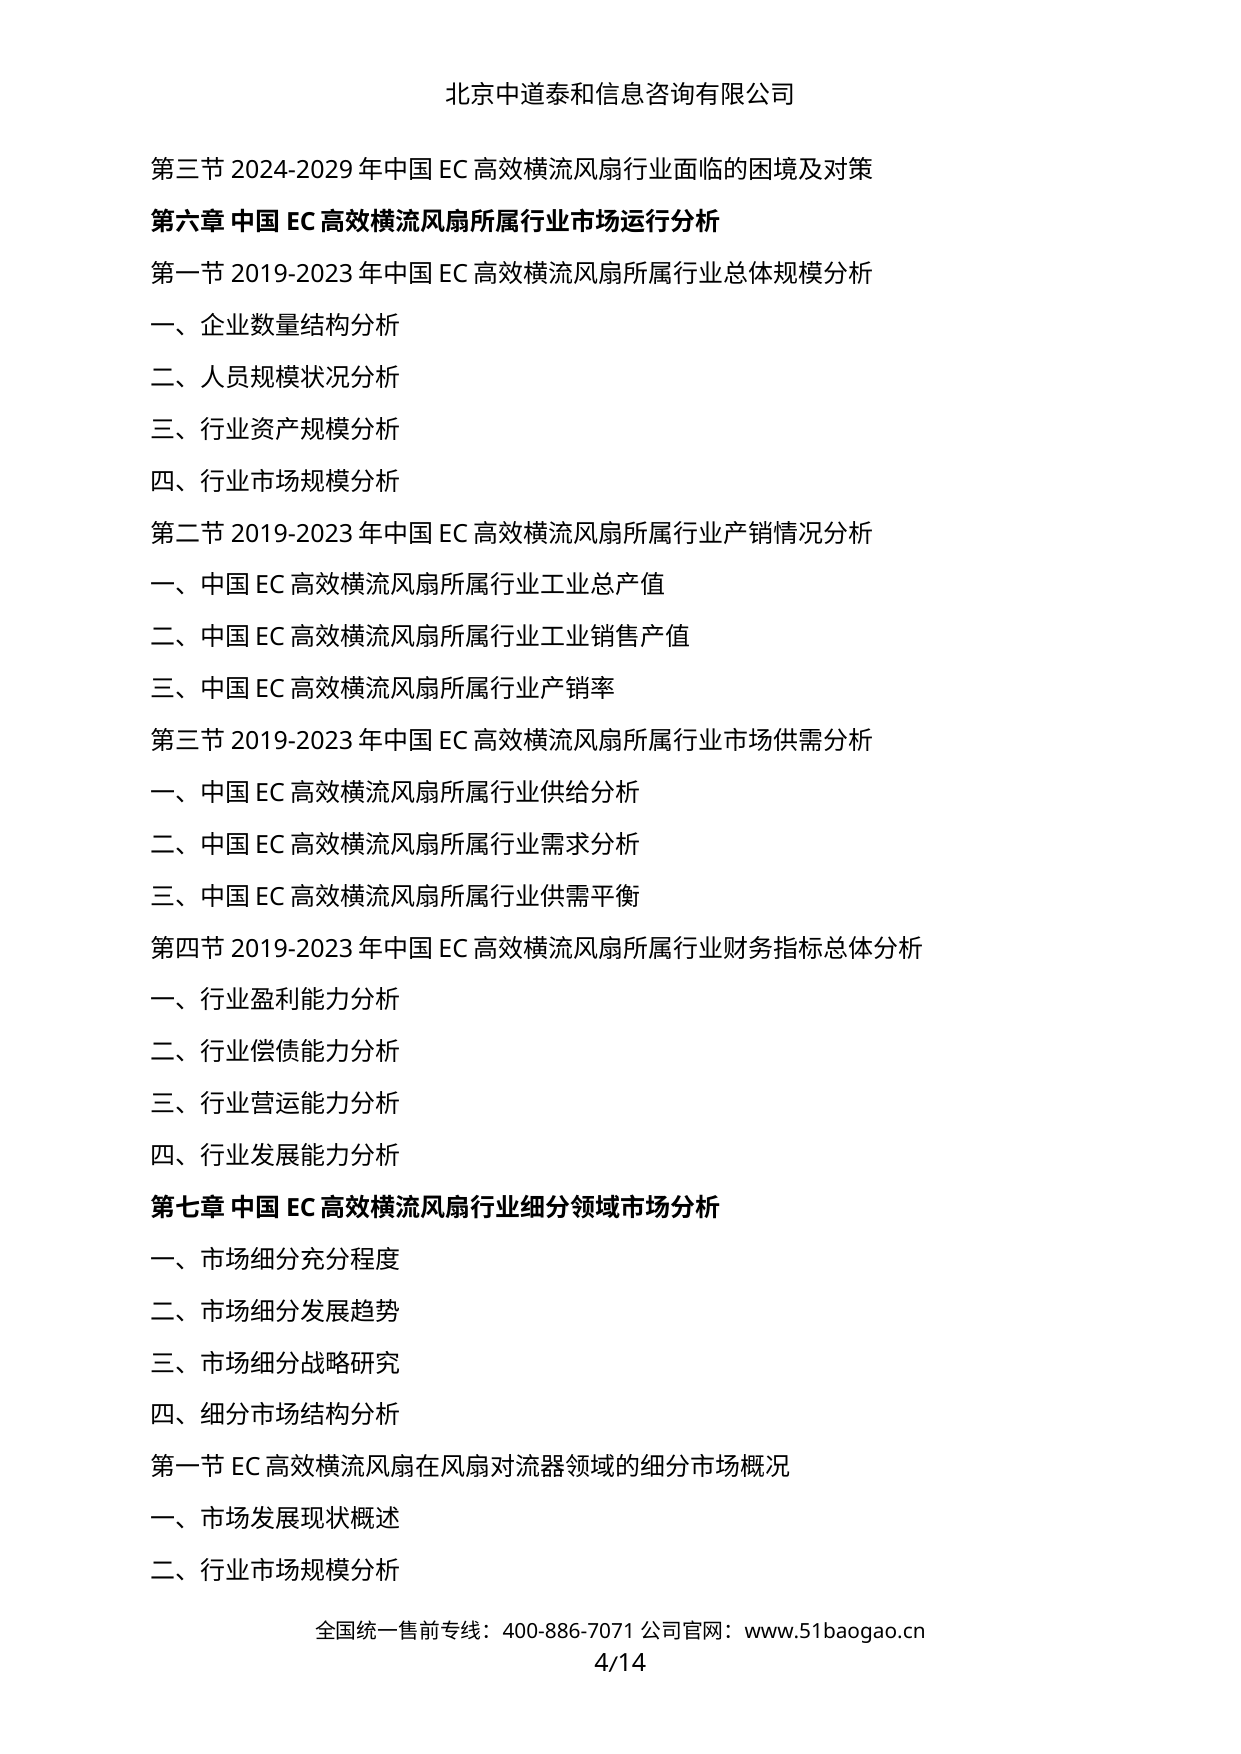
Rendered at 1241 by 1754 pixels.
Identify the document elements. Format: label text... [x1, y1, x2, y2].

text 三、市场细分战略研究 [150, 1343, 1090, 1379]
text 二、行业市场规模分析 [150, 1551, 1090, 1587]
text 一、中国EC高效横流风扇所属行业工业总产值 [150, 565, 1090, 601]
text 第一节 2019-2023年中国EC高效横流风扇所属行业总体规模分析 [150, 254, 1090, 290]
text 一、市场细分充分程度 [150, 1239, 1090, 1276]
text 二、市场细分发展趋势 [150, 1291, 1090, 1327]
text 一、中国EC高效横流风扇所属行业供给分析 [150, 772, 1090, 809]
text 三、中国EC高效横流风扇所属行业产销率 [150, 669, 1090, 705]
text 二、中国EC高效横流风扇所属行业工业销售产值 [150, 617, 1090, 653]
text 三、中国EC高效横流风扇所属行业供需平衡 [150, 876, 1090, 912]
text 一、企业数量结构分析 [150, 306, 1090, 342]
text 第六章 中国EC高效横流风扇所属行业市场运行分析 [150, 202, 1090, 238]
text 二、人员规模状况分析 [150, 357, 1090, 394]
text 第三节 2024-2029年中国EC高效横流风扇行业面临的困境及对策 [150, 150, 1090, 186]
text 第七章 中国EC高效横流风扇行业细分领域市场分析 [150, 1187, 1090, 1224]
text 第一节 EC高效横流风扇在风扇对流器领域的细分市场概况 [150, 1447, 1090, 1483]
text 一、行业盈利能力分析 [150, 980, 1090, 1016]
text 一、市场发展现状概述 [150, 1499, 1090, 1535]
text 二、行业偿债能力分析 [150, 1032, 1090, 1068]
text 三、行业营运能力分析 [150, 1084, 1090, 1120]
text 第二节 2019-2023年中国EC高效横流风扇所属行业产销情况分析 [150, 513, 1090, 549]
text 第四节 2019-2023年中国EC高效横流风扇所属行业财务指标总体分析 [150, 928, 1090, 964]
text 四、细分市场结构分析 [150, 1395, 1090, 1431]
text 第三节 2019-2023年中国EC高效横流风扇所属行业市场供需分析 [150, 721, 1090, 757]
text 四、行业发展能力分析 [150, 1136, 1090, 1172]
text 三、行业资产规模分析 [150, 409, 1090, 446]
text 二、中国EC高效横流风扇所属行业需求分析 [150, 824, 1090, 861]
text 四、行业市场规模分析 [150, 461, 1090, 497]
